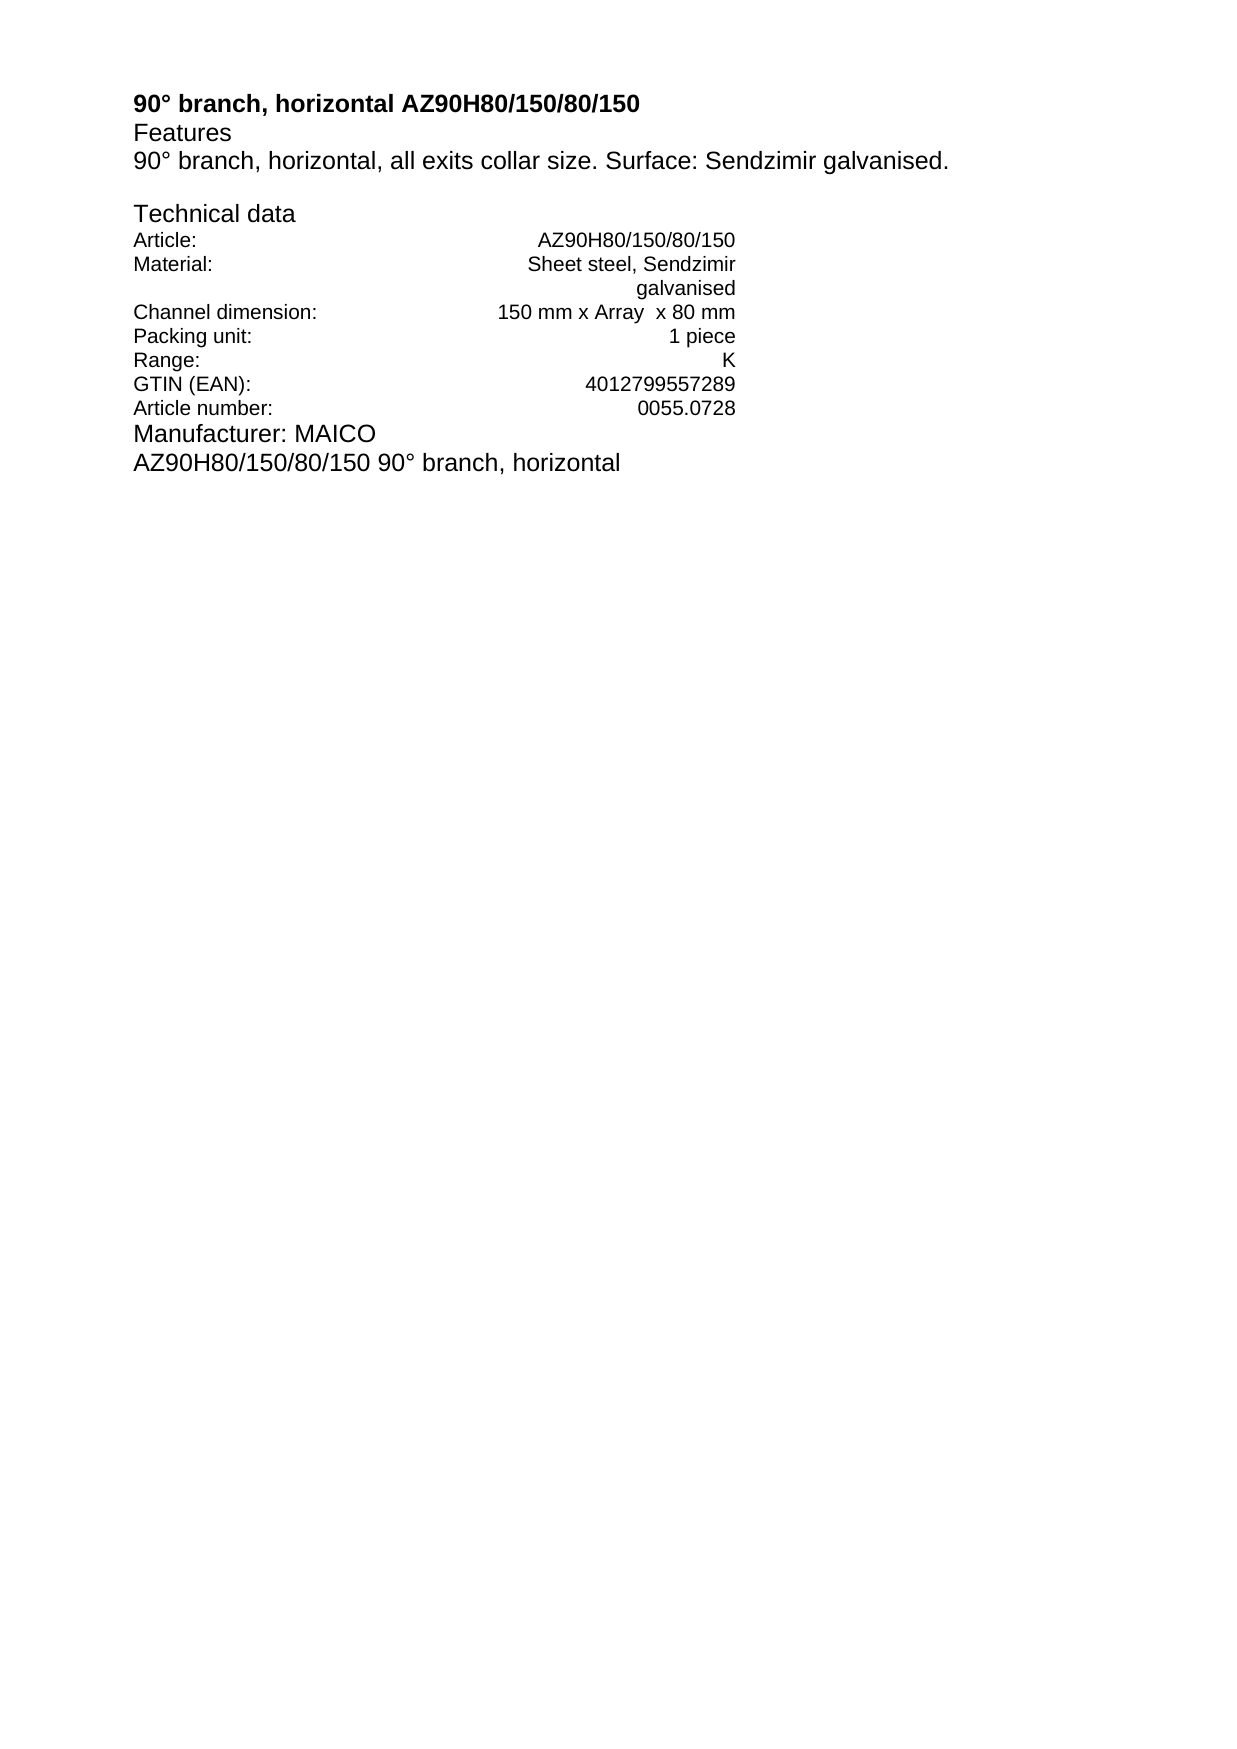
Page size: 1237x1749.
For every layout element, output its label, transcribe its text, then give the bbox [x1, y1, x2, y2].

text Technical data [133, 199, 1148, 228]
table_cell Sheet steel, Sendzimir galvanised [434, 252, 747, 299]
text 90° branch, horizontal, all exits collar size. Surface: Sendzimir galvanised. [133, 146, 1148, 175]
table_cell 1 piece [434, 324, 747, 347]
table_cell Channel dimension: [122, 300, 434, 323]
text 90° branch, horizontal AZ90H80/150/80/150 [133, 89, 1148, 117]
table_cell K [434, 348, 747, 371]
text Features [133, 117, 1148, 146]
table_cell Range: [122, 348, 434, 371]
table_cell GTIN (EAN): [122, 371, 434, 395]
table_cell 150 mm x Array x 80 mm [434, 300, 747, 323]
table_cell Packing unit: [122, 324, 434, 347]
table_cell Material: [122, 252, 434, 299]
table_cell Article number: [122, 395, 434, 419]
table_header Article: [122, 228, 434, 252]
text Manufacturer: MAICO [133, 419, 1148, 448]
table_header AZ90H80/150/80/150 [434, 228, 747, 252]
table_cell 4012799557289 [434, 371, 747, 395]
table_cell 0055.0728 [434, 395, 747, 419]
text AZ90H80/150/80/150 90° branch, horizontal [133, 448, 1148, 477]
